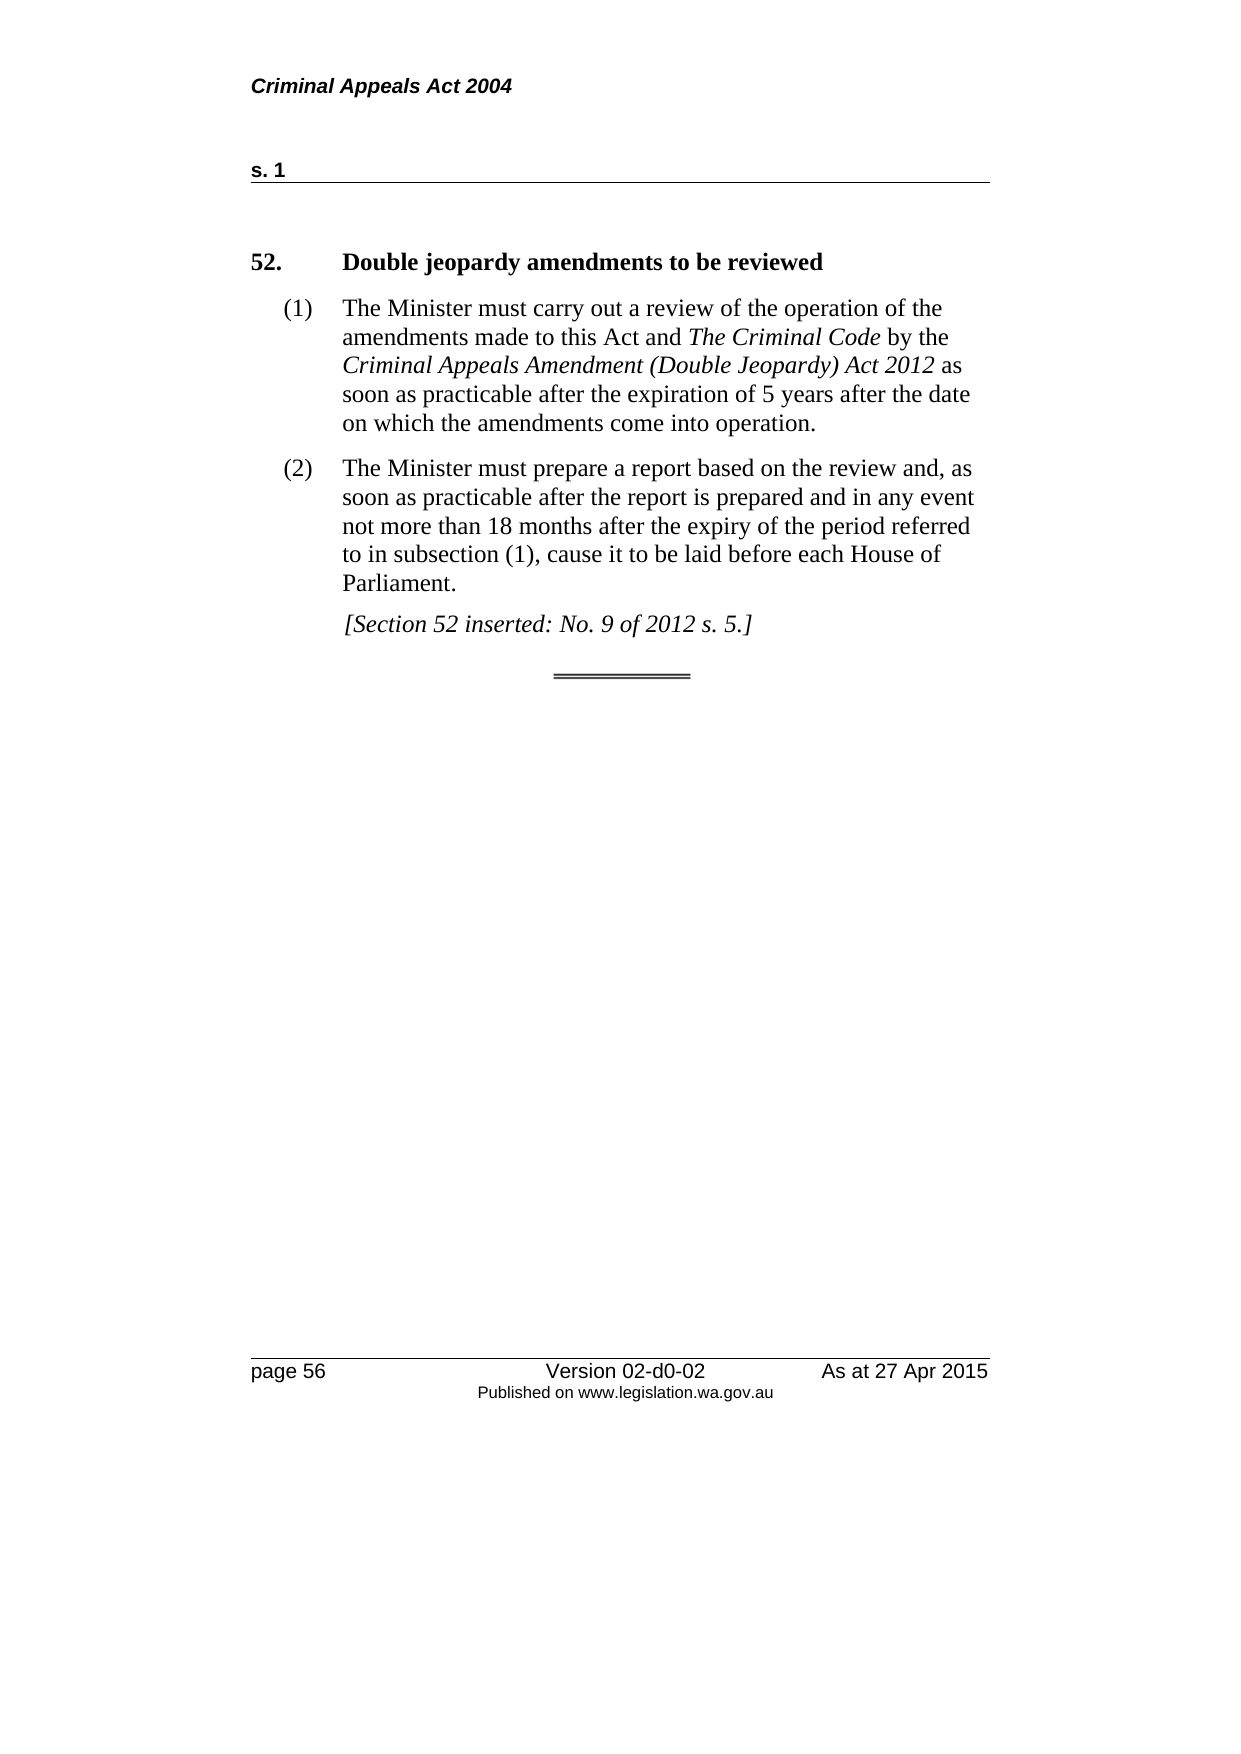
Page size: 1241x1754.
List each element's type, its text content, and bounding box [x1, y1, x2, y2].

picture [543, 663, 697, 692]
text (1) The Minister must carry out a review of the operation of the amendments made to this Act and The Criminal Code by the Criminal Appeals Amendment (Double Jeopardy) Act 2012 as soon as practicable after the expiration of 5 years after the date on which the amendments come into operation. [251, 293, 990, 437]
subtitle 52. Double jeopardy amendments to be reviewed [251, 247, 990, 276]
text [Section 52 inserted: No. 9 of 2012 s. 5.] [251, 609, 990, 638]
text (2) The Minister must prepare a report based on the review and, as soon as practicable after the report is prepared and in any event not more than 18 months after the expiry of the period referred to in subsection (1), cause it to be laid before each House of Parliament. [251, 453, 990, 597]
